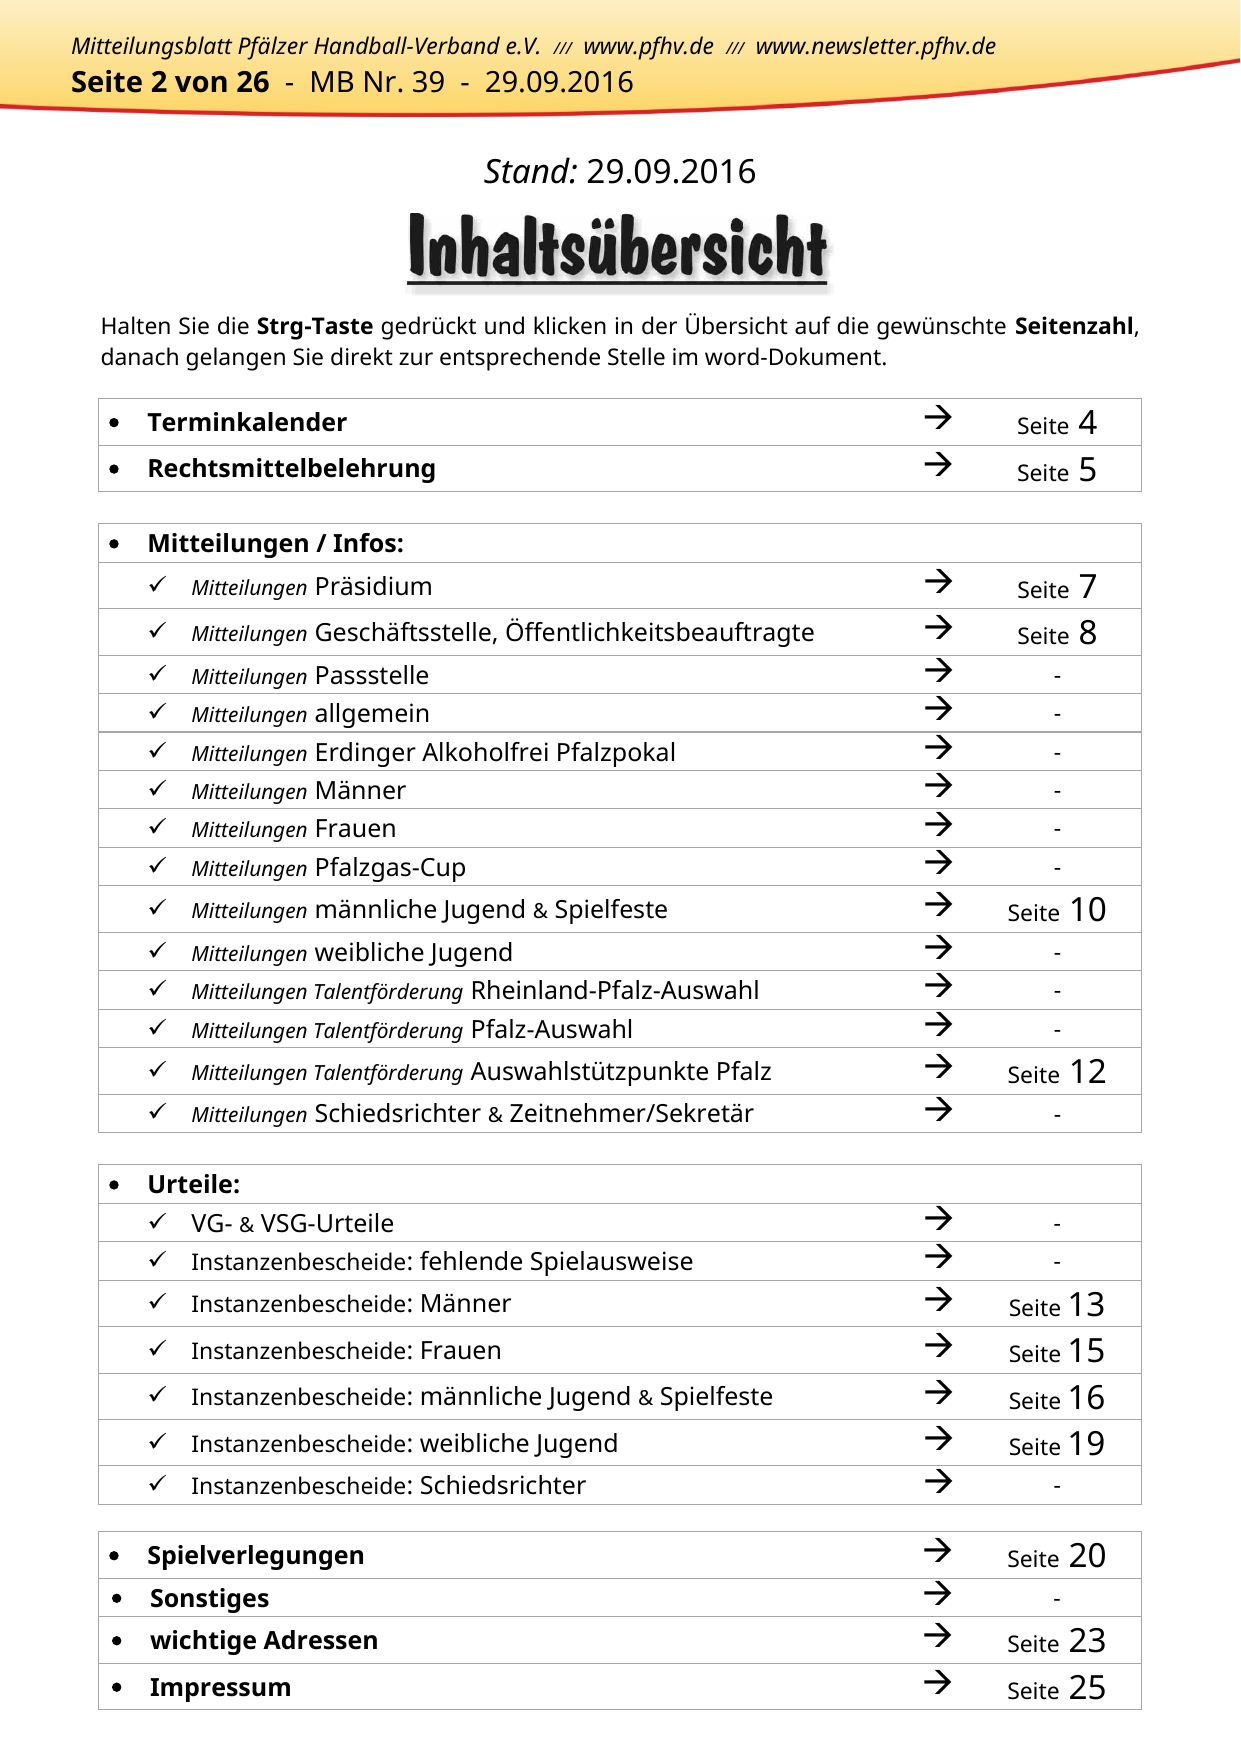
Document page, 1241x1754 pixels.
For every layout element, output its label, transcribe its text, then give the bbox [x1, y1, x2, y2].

table_cell Seite 19 [971, 1617, 1141, 1662]
picture [0, 0, 1241, 117]
table_header Mitteilungen / Infos: [99, 524, 1141, 562]
table_header [905, 399, 972, 444]
table_header Seite 3 [972, 399, 1141, 444]
table_cell wichtige Adressen [99, 1617, 905, 1662]
table_cell [906, 563, 972, 608]
table_cell Mitteilungen Schiedsrichter & Zeitnehmer/Sekretär [99, 1095, 906, 1132]
table_cell [906, 694, 972, 731]
table_cell Seite 4 [972, 446, 1141, 491]
table_cell Mitteilungen Talentförderung Rheinland-Pfalz-Auswahl [99, 971, 906, 1008]
table_cell [906, 1374, 972, 1419]
table_cell Mitteilungen Frauen [99, 809, 906, 847]
table_cell - [972, 1466, 1141, 1504]
table_cell [906, 1010, 972, 1047]
table_cell Mitteilungen Talentförderung Pfalz-Auswahl [99, 1010, 906, 1047]
table_header Seite 16 [971, 1532, 1141, 1578]
table_cell Instanzenbescheide: fehlende Spielausweise [99, 1242, 906, 1279]
table_cell Seite 8 [973, 886, 1141, 932]
table_header [905, 1532, 971, 1578]
table_cell Mitteilungen Männer [99, 771, 906, 808]
table_cell Mitteilungen weibliche Jugend [99, 933, 906, 970]
table_cell Instanzenbescheide: Männer [99, 1281, 906, 1326]
table_cell [906, 1095, 972, 1132]
table_cell [906, 609, 972, 654]
table_cell - [973, 809, 1141, 847]
table_cell [906, 733, 972, 770]
table_header Urteile: [99, 1165, 1141, 1203]
table_cell [906, 1204, 972, 1241]
table_cell [906, 1420, 972, 1465]
table_cell - [973, 656, 1141, 693]
table_cell [905, 1579, 971, 1616]
table_cell - [973, 971, 1141, 1008]
table_cell Mitteilungen Pfalzgas-Cup [99, 848, 906, 885]
table_cell Seite 10 [972, 1281, 1141, 1326]
table_cell [906, 886, 972, 932]
table_cell [906, 1327, 972, 1372]
table_cell Seite 20 [971, 1664, 1141, 1709]
table_cell Mitteilungen Passstelle [99, 656, 906, 693]
table_cell Seite 13 [972, 1374, 1141, 1419]
table_cell [906, 1242, 972, 1279]
table_cell [905, 1617, 971, 1662]
table_header Terminkalender [99, 399, 905, 444]
table_cell - [973, 1010, 1141, 1047]
table_cell [906, 971, 972, 1008]
table_cell - [973, 733, 1141, 770]
table_cell [905, 1664, 971, 1709]
table_cell [906, 1466, 972, 1504]
table_cell [906, 1281, 972, 1326]
text Stand: 29.09.2016 [71, 148, 1169, 193]
table_cell Instanzenbescheide: Schiedsrichter [99, 1466, 906, 1504]
table_cell Mitteilungen Geschäftsstelle, Öffentlichkeitsbeauftragte [99, 609, 906, 654]
table_cell [906, 771, 972, 808]
table_cell Seite 9 [973, 1048, 1141, 1093]
table_cell Seite 12 [972, 1327, 1141, 1372]
table_cell - [973, 771, 1141, 808]
table_cell - [972, 1204, 1141, 1241]
table_cell Mitteilungen männliche Jugend & Spielfeste [99, 886, 906, 932]
table_cell Impressum [99, 1664, 905, 1709]
table_cell Mitteilungen Erdinger Alkoholfrei Pfalzpokal [99, 733, 906, 770]
table_cell [906, 848, 972, 885]
text Halten Sie die Strg-Taste gedrückt und klicken in der Übersicht auf die gewünschte Seitenzahl, danach gelangen Sie direkt zur entsprechende Stelle im word-Dokument. [100, 310, 1140, 372]
table_cell Mitteilungen allgemein [99, 694, 906, 731]
table_cell [906, 656, 972, 693]
table_cell [905, 446, 972, 491]
table_header Spielverlegungen [99, 1532, 905, 1578]
picture [405, 213, 836, 296]
table_cell VG- & VSG-Urteile [99, 1204, 906, 1241]
table_cell Seite 5 [973, 563, 1141, 608]
table_cell Mitteilungen Präsidium [99, 563, 906, 608]
table_cell - [973, 694, 1141, 731]
table_cell - [972, 1242, 1141, 1279]
table_cell - [973, 848, 1141, 885]
table_cell Instanzenbescheide: Frauen [99, 1327, 906, 1372]
table_cell - [973, 933, 1141, 970]
table_cell [906, 1048, 972, 1093]
table_cell Instanzenbescheide: männliche Jugend & Spielfeste [99, 1374, 906, 1419]
table_cell [906, 809, 972, 847]
table_cell Sonstiges [99, 1579, 905, 1616]
table_cell Mitteilungen Talentförderung Auswahlstützpunkte Pfalz [99, 1048, 906, 1093]
table_cell - [971, 1579, 1141, 1616]
table_cell Seite 15 [972, 1420, 1141, 1465]
table_cell - [973, 1095, 1141, 1132]
table_cell Instanzenbescheide: weibliche Jugend [99, 1420, 906, 1465]
table_cell [906, 933, 972, 970]
table_cell Seite 6 [973, 609, 1141, 654]
table_cell Rechtsmittelbelehrung [99, 446, 905, 491]
